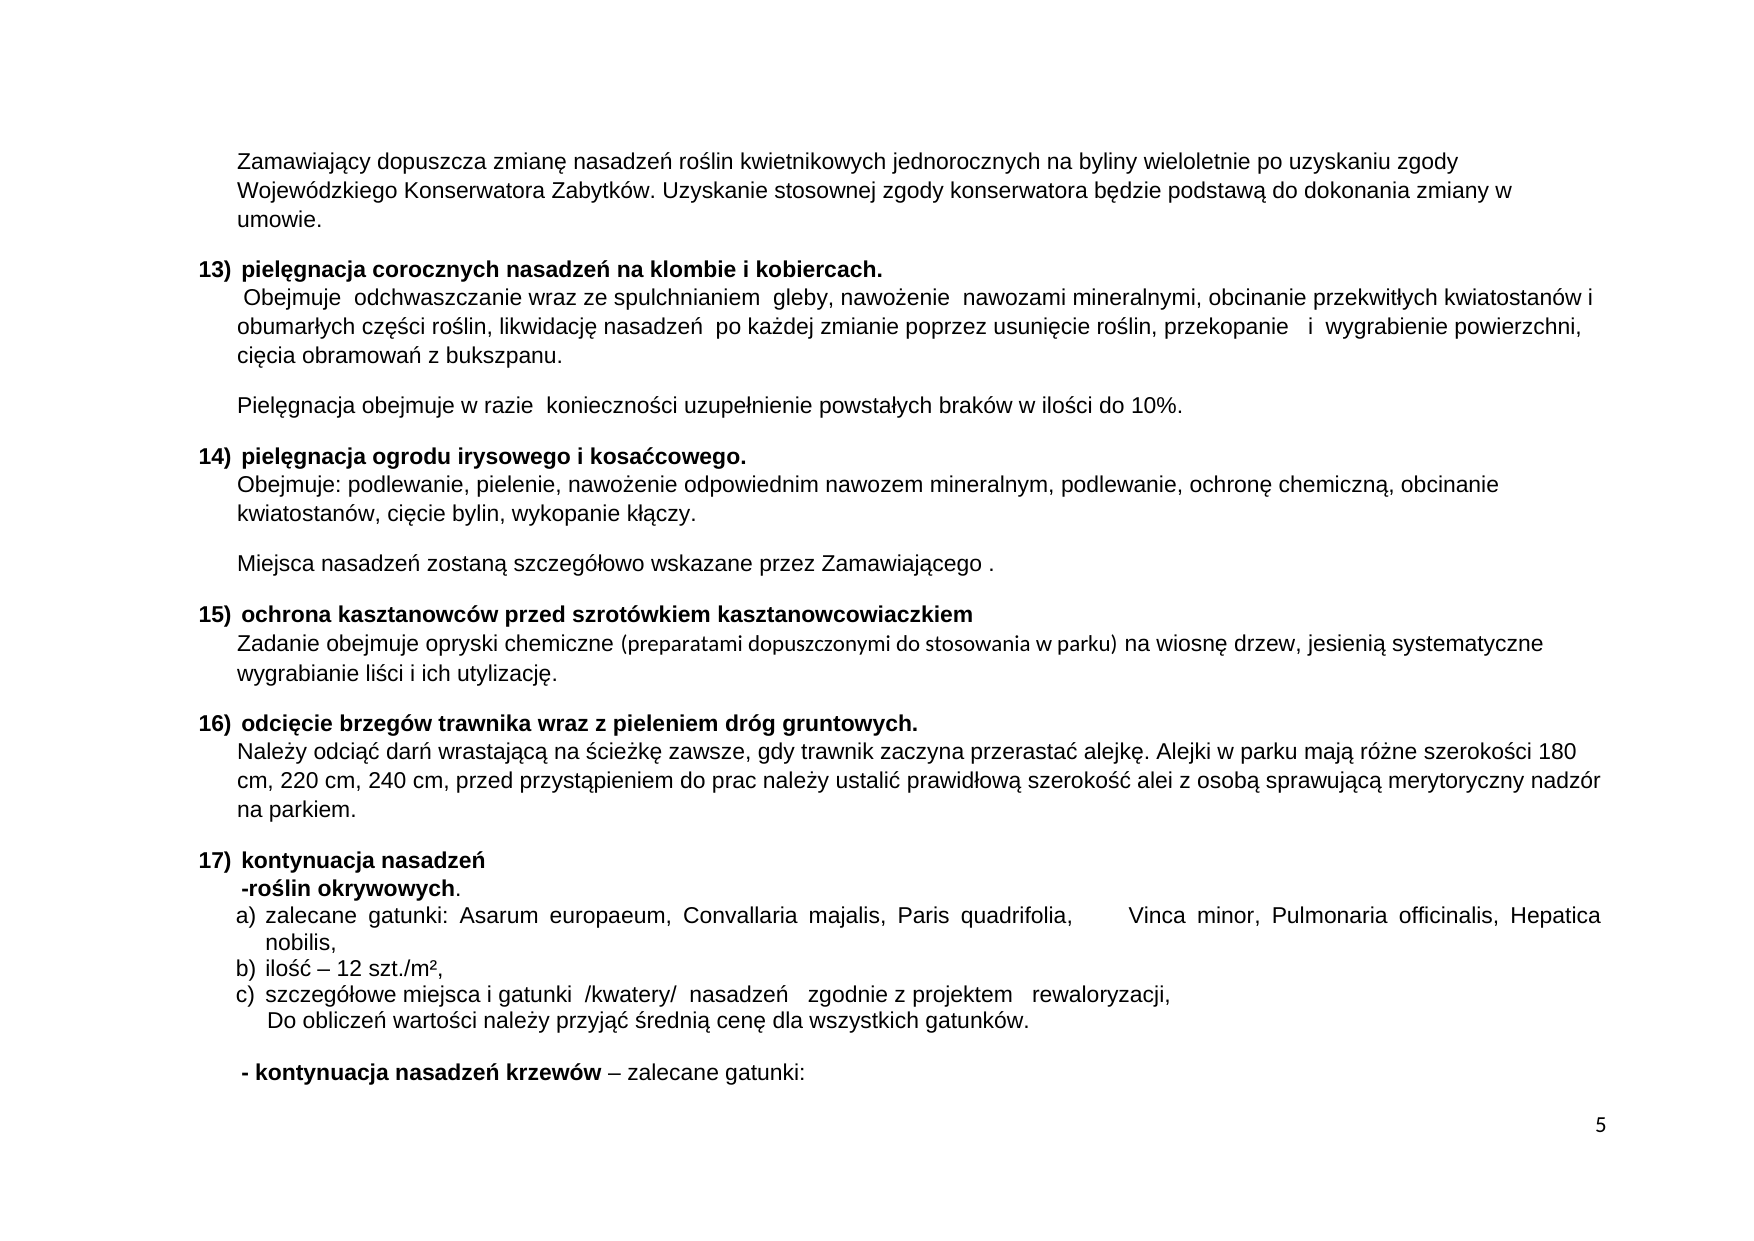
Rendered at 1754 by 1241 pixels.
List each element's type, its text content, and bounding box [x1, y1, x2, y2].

text Obejmuje odchwaszczanie wraz ze spulchnianiem gleby, nawożenie nawozami mineralnymi, obcinanie przekwitłych kwiatostanów i obumarłych części roślin, likwidację nasadzeń po każdej zmianie poprzez usunięcie roślin, przekopanie i wygrabienie powierzchni, cięcia obramowań z bukszpanu. [237, 284, 1602, 368]
text Do obliczeń wartości należy przyjąć średnią cenę dla wszystkich gatunków. [267, 1007, 1602, 1034]
list pielęgnacja ogrodu irysowego i kosaćcowego. [198, 443, 1602, 469]
text Zamawiający dopuszcza zmianę nasadzeń roślin kwietnikowych jednorocznych na byliny wieloletnie po uzyskaniu zgody Wojewódzkiego Konserwatora Zabytków. Uzyskanie stosownej zgody konserwatora będzie podstawą do dokonania zmiany w umowie. [237, 148, 1602, 232]
list ilość – 12 szt./m², [236, 955, 1602, 981]
text Należy odciąć darń wrastającą na ścieżkę zawsze, gdy trawnik zaczyna przerastać alejkę. Alejki w parku mają różne szerokości 180 cm, 220 cm, 240 cm, przed przystąpieniem do prac należy ustalić prawidłową szerokość alei z osobą sprawującą merytoryczny nadzór na parkiem. [237, 738, 1602, 822]
list ochrona kasztanowców przed szrotówkiem kasztanowcowiaczkiem [198, 601, 1602, 627]
text Zadanie obejmuje opryski chemiczne (preparatami dopuszczonymi do stosowania w parku) na wiosnę drzew, jesienią systematyczne wygrabianie liści i ich utylizację. [237, 629, 1602, 686]
text Miejsca nasadzeń zostaną szczegółowo wskazane przez Zamawiającego . [237, 550, 1602, 577]
text Pielęgnacja obejmuje w razie konieczności uzupełnienie powstałych braków w ilości do 10%. [237, 392, 1602, 419]
text -roślin okrywowych. [241, 874, 1602, 901]
list zalecane gatunki: Asarum europaeum, Convallaria majalis, Paris quadrifolia, Vinca minor, Pulmonaria officinalis, Hepatica nobilis, [236, 902, 1602, 955]
list odcięcie brzegów trawnika wraz z pieleniem dróg gruntowych. [198, 710, 1602, 736]
text - kontynuacja nasadzeń krzewów – zalecane gatunki: [241, 1058, 1602, 1085]
list kontynuacja nasadzeń [198, 847, 1602, 873]
list pielęgnacja corocznych nasadzeń na klombie i kobiercach. [198, 256, 1602, 283]
text Obejmuje: podlewanie, pielenie, nawożenie odpowiednim nawozem mineralnym, podlewanie, ochronę chemiczną, obcinanie kwiatostanów, cięcie bylin, wykopanie kłączy. [237, 471, 1602, 526]
list szczegółowe miejsca i gatunki /kwatery/ nasadzeń zgodnie z projektem rewaloryzacji, [236, 981, 1602, 1007]
